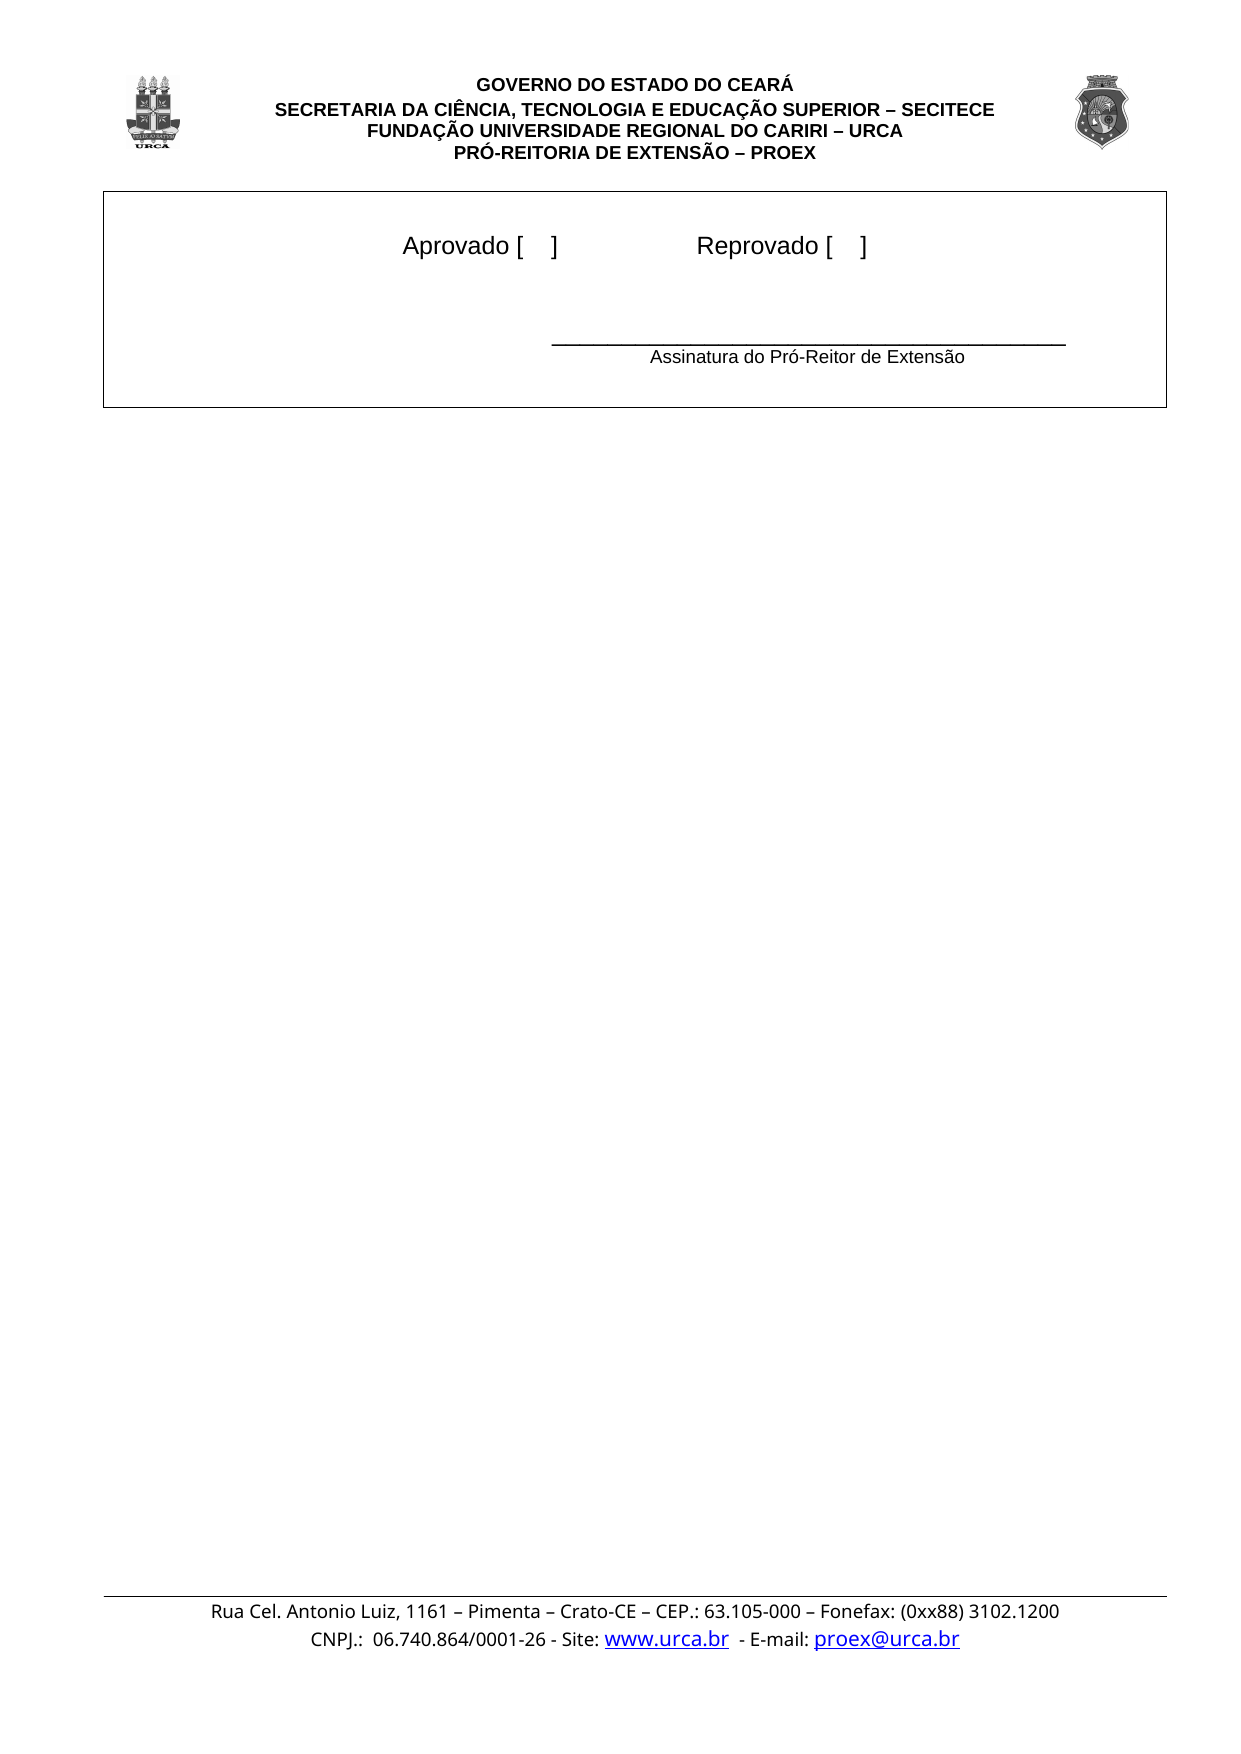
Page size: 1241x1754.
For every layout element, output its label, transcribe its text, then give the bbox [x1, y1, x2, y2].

table_header Aprovado [ ] Reprovado [ ] _____________________________________ Assinatura do Pró-Reitor de Extensão [104, 192, 1166, 407]
